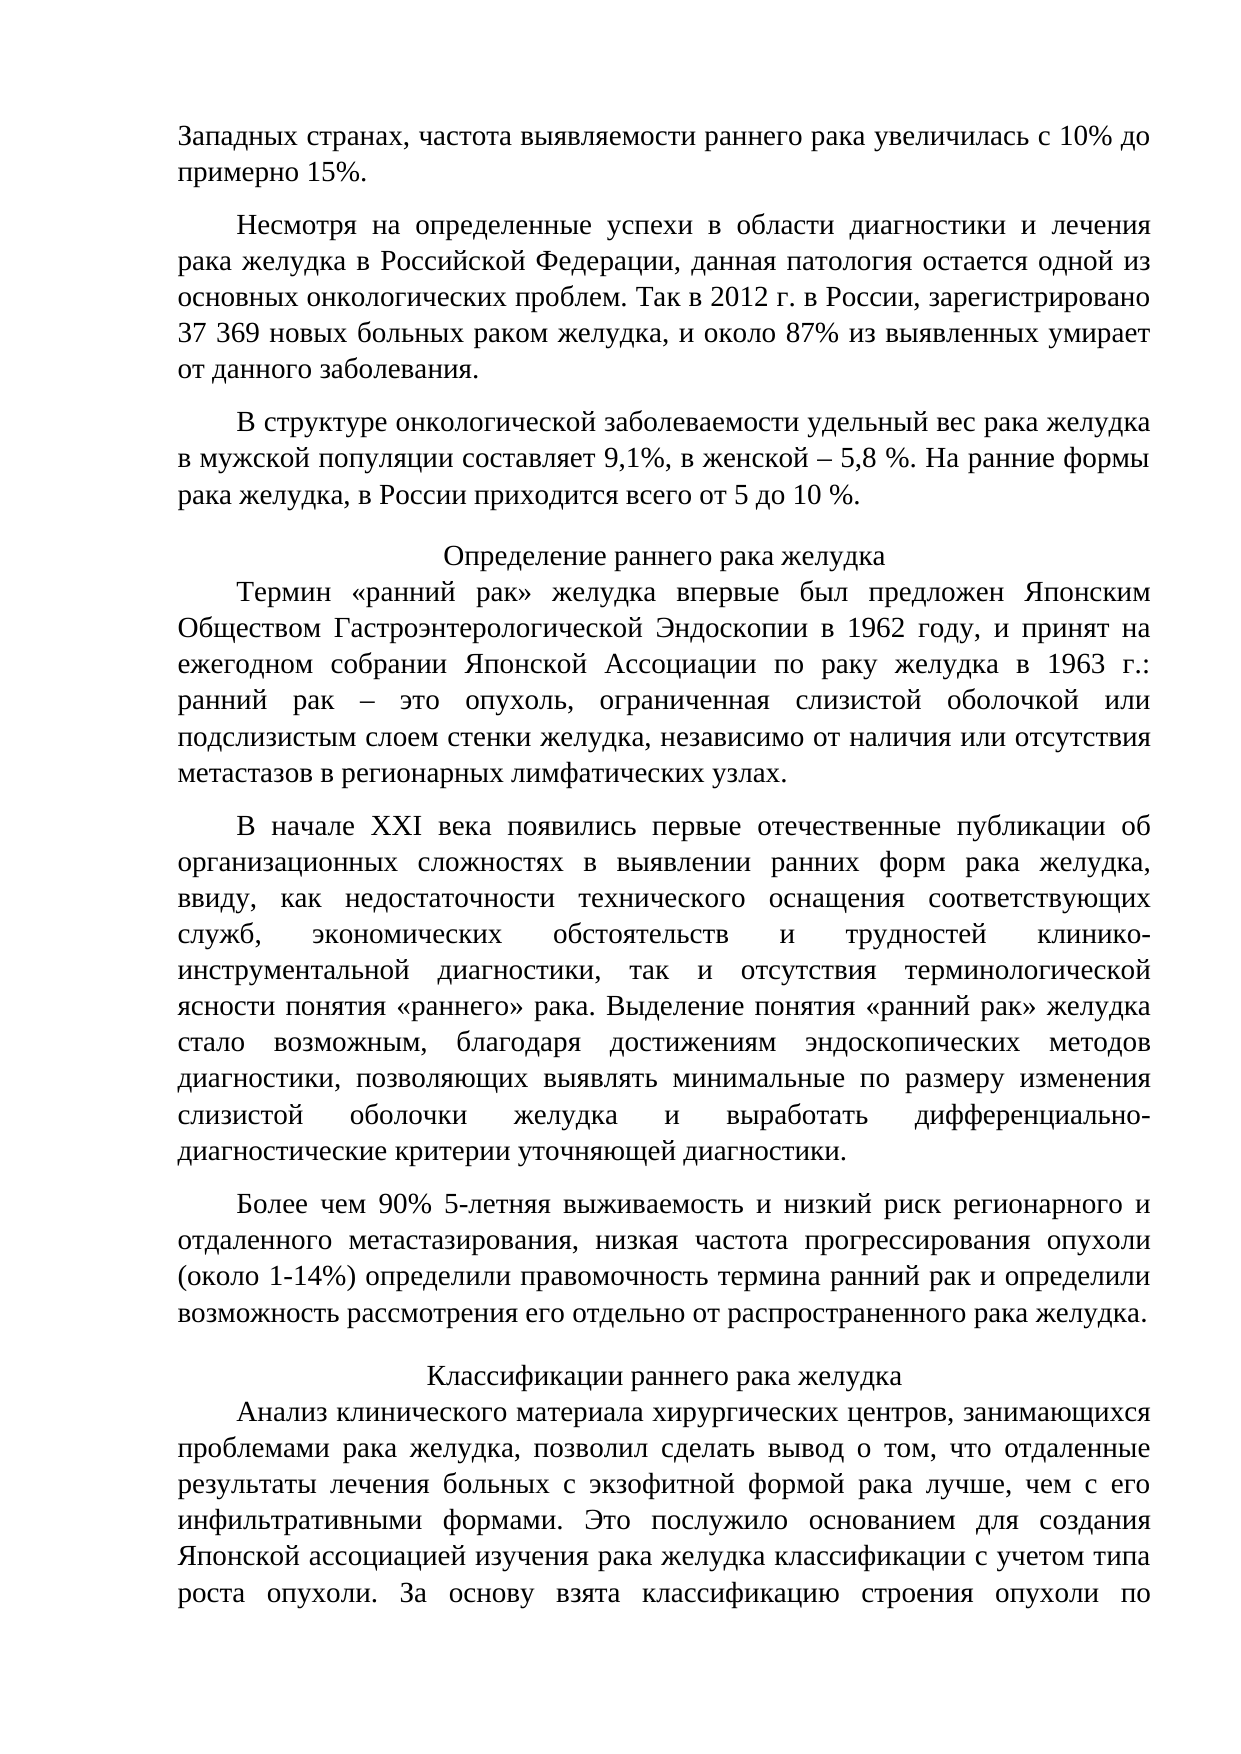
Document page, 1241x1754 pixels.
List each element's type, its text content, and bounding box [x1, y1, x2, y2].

subtitle Определение раннего рака желудка [177, 538, 1152, 571]
text В структуре онкологической заболеваемости удельный вес рака желудка в мужской популяции составляет 9,1%, в женской – 5,8 %. На ранние формы рака желудка, в России приходится всего от 5 до 10 %. [177, 404, 1152, 510]
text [177, 118, 1152, 188]
text Более чем 90% 5-летняя выживаемость и низкий риск регионарного и отдаленного метастазирования, низкая частота прогрессирования опухоли (около 1-14%) определили правомочность термина ранний рак и определили возможность рассмотрения его отдельно от распространенного рака желудка. [177, 1186, 1152, 1330]
text Несмотря на определенные успехи в области диагностики и лечения рака желудка в Российской Федерации, данная патология остается одной из основных онкологических проблем. Так в 2012 г. в России, зарегистрировано 37 369 новых больных раком желудка, и около 87% из выявленных умирает от данного заболевания. [177, 207, 1152, 385]
text В начале XXI века появились первые отечественные публикации об организационных сложностях в выявлении ранних форм рака желудка, ввиду, как недостаточности технического оснащения соответствующих служб, экономических обстоятельств и трудностей клинико-инструментальной диагностики, так и отсутствия терминологической ясности понятия «раннего» рака. Выделение понятия «ранний рак» желудка стало возможным, благодаря достижениям эндоскопических методов диагностики, позволяющих выявлять минимальные по размеру изменения слизистой оболочки желудка и выработать дифференциально-диагностические критерии уточняющей диагностики. [177, 808, 1152, 1166]
text Термин «ранний рак» желудка впервые был предложен Японским Обществом Гастроэнтерологической Эндоскопии в 1962 году, и принят на ежегодном собрании Японской Ассоциации по раку желудка в 1963 г.: ранний рак – это опухоль, ограниченная слизистой оболочкой или подслизистым слоем стенки желудка, независимо от наличия или отсутствия метастазов в регионарных лимфатических узлах. [177, 574, 1152, 788]
subtitle Классификации раннего рака желудка [177, 1358, 1152, 1391]
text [177, 1394, 1152, 1608]
